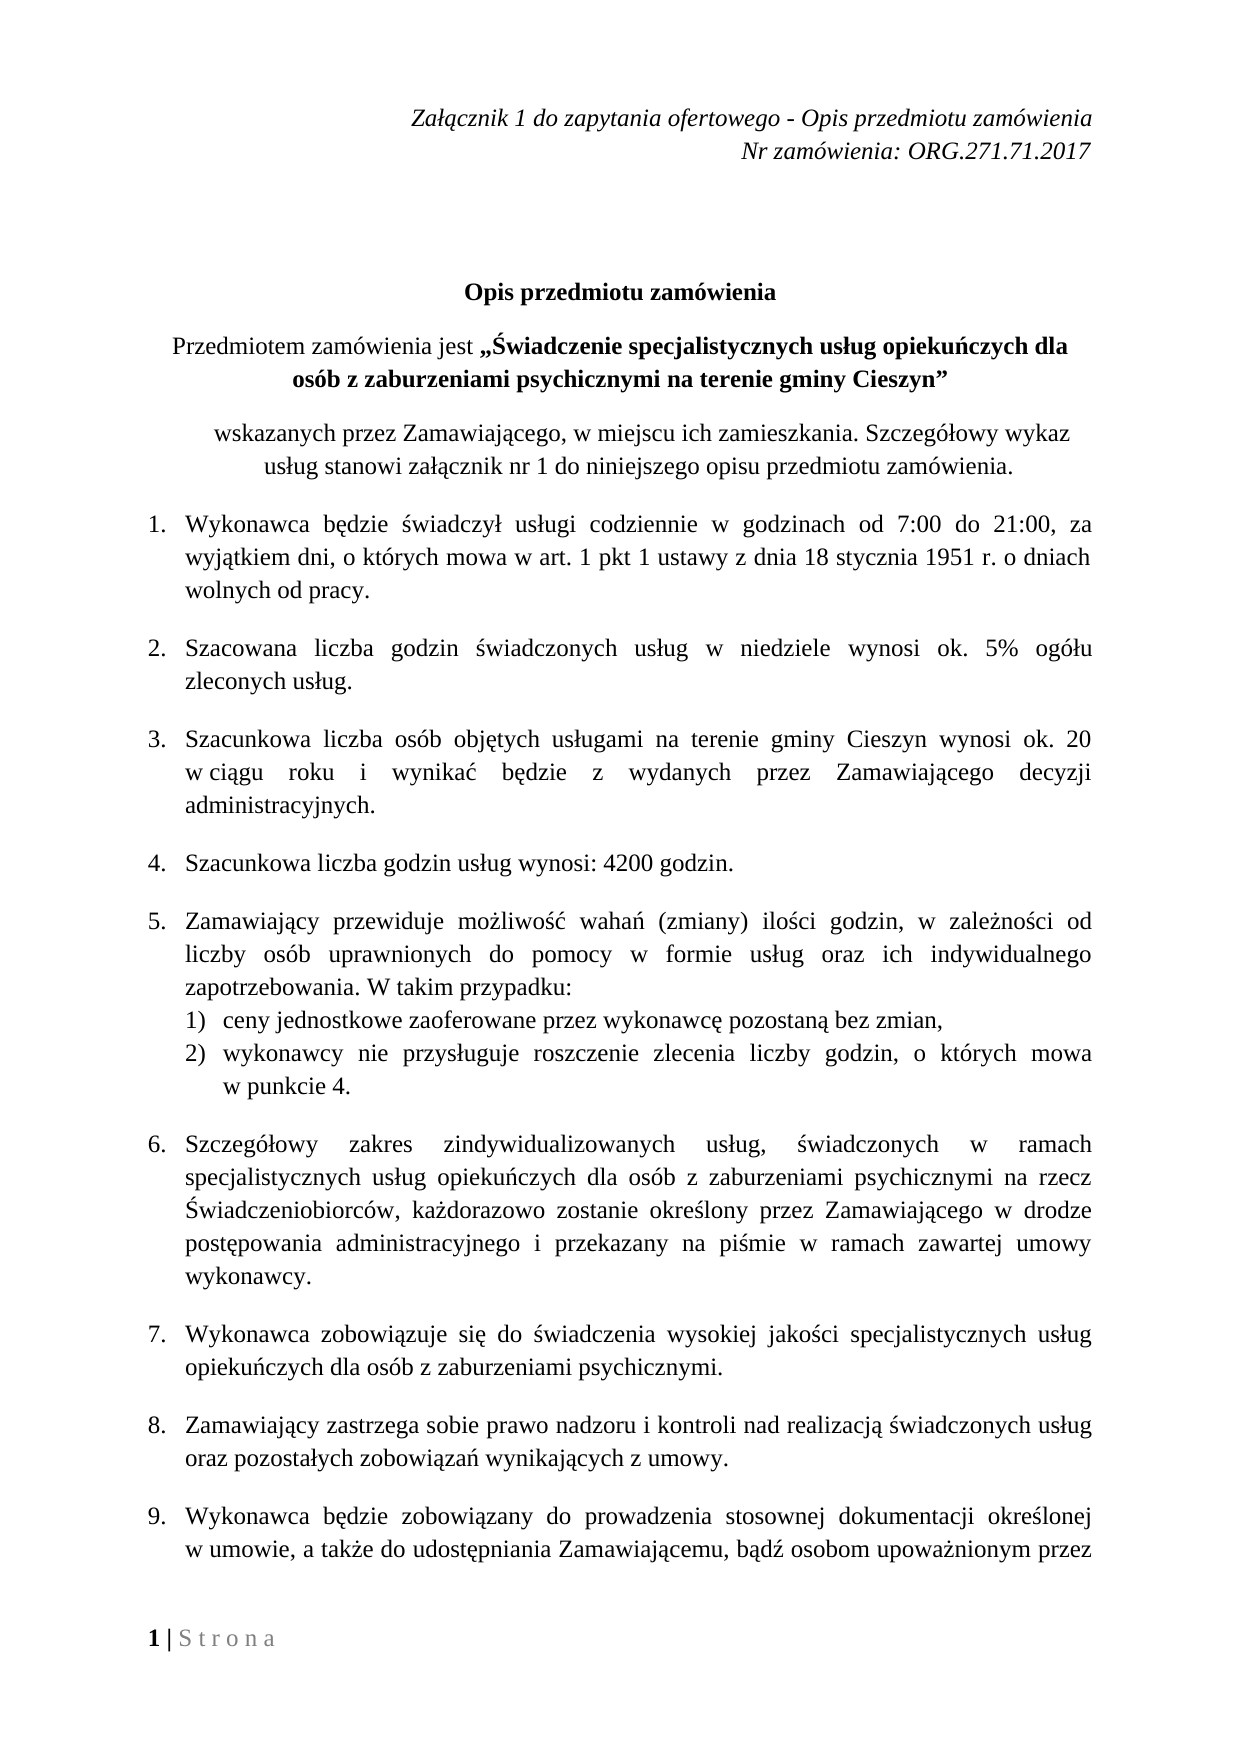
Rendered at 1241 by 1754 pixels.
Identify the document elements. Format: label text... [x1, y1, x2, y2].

text Nr zamówienia: ORG.271.71.2017 [148, 136, 1093, 165]
subtitle Zamawiający zastrzega sobie prawo nadzoru i kontroli nad realizacją świadczonych usług oraz pozostałych zobowiązań wynikających z umowy. [148, 1410, 1093, 1472]
subtitle Szacowana liczba godzin świadczonych usług w niedziele wynosi ok. 5% ogółu zleconych usług. [148, 633, 1093, 695]
text Przedmiotem zamówienia jest „Świadczenie specjalistycznych usług opiekuńczych dla osób z zaburzeniami psychicznymi na terenie gminy Cieszyn” [148, 331, 1093, 393]
list ceny jednostkowe zaoferowane przez wykonawcę pozostaną bez zmian, [185, 1005, 1093, 1034]
subtitle Wykonawca będzie świadczył usługi codziennie w godzinach od 7:00 do 21:00, za wyjątkiem dni, o których mowa w art. 1 pkt 1 ustawy z dnia 18 stycznia 1951 r. o dniach wolnych od pracy. [148, 509, 1093, 604]
subtitle Szczegółowy zakres zindywidualizowanych usług, świadczonych w ramach specjalistycznych usług opiekuńczych dla osób z zaburzeniami psychicznymi na rzecz Świadczeniobiorców, każdorazowo zostanie określony przez Zamawiającego w drodze postępowania administracyjnego i przekazany na piśmie w ramach zawartej umowy wykonawcy. [148, 1129, 1093, 1290]
subtitle Zamawiający przewiduje możliwość wahań (zmiany) ilości godzin, w zależności od liczby osób uprawnionych do pomocy w formie usług oraz ich indywidualnego zapotrzebowania. W takim przypadku: [148, 906, 1093, 1001]
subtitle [148, 1501, 1093, 1563]
text Opis przedmiotu zamówienia [148, 277, 1093, 306]
subtitle Wykonawca zobowiązuje się do świadczenia wysokiej jakości specjalistycznych usług opiekuńczych dla osób z zaburzeniami psychicznymi. [148, 1319, 1093, 1381]
subtitle Szacunkowa liczba osób objętych usługami na terenie gminy Cieszyn wynosi ok. 20 w ciągu roku i wynikać będzie z wydanych przez Zamawiającego decyzji administracyjnych. [148, 724, 1093, 819]
text wskazanych przez Zamawiającego, w miejscu ich zamieszkania. Szczegółowy wykaz usług stanowi załącznik nr 1 do niniejszego opisu przedmiotu zamówienia. [185, 418, 1093, 480]
text Załącznik 1 do zapytania ofertowego - Opis przedmiotu zamówienia [148, 103, 1093, 132]
subtitle Szacunkowa liczba godzin usług wynosi: 4200 godzin. [148, 848, 1093, 877]
list wykonawcy nie przysługuje roszczenie zlecenia liczby godzin, o których mowa w punkcie 4. [185, 1038, 1093, 1100]
